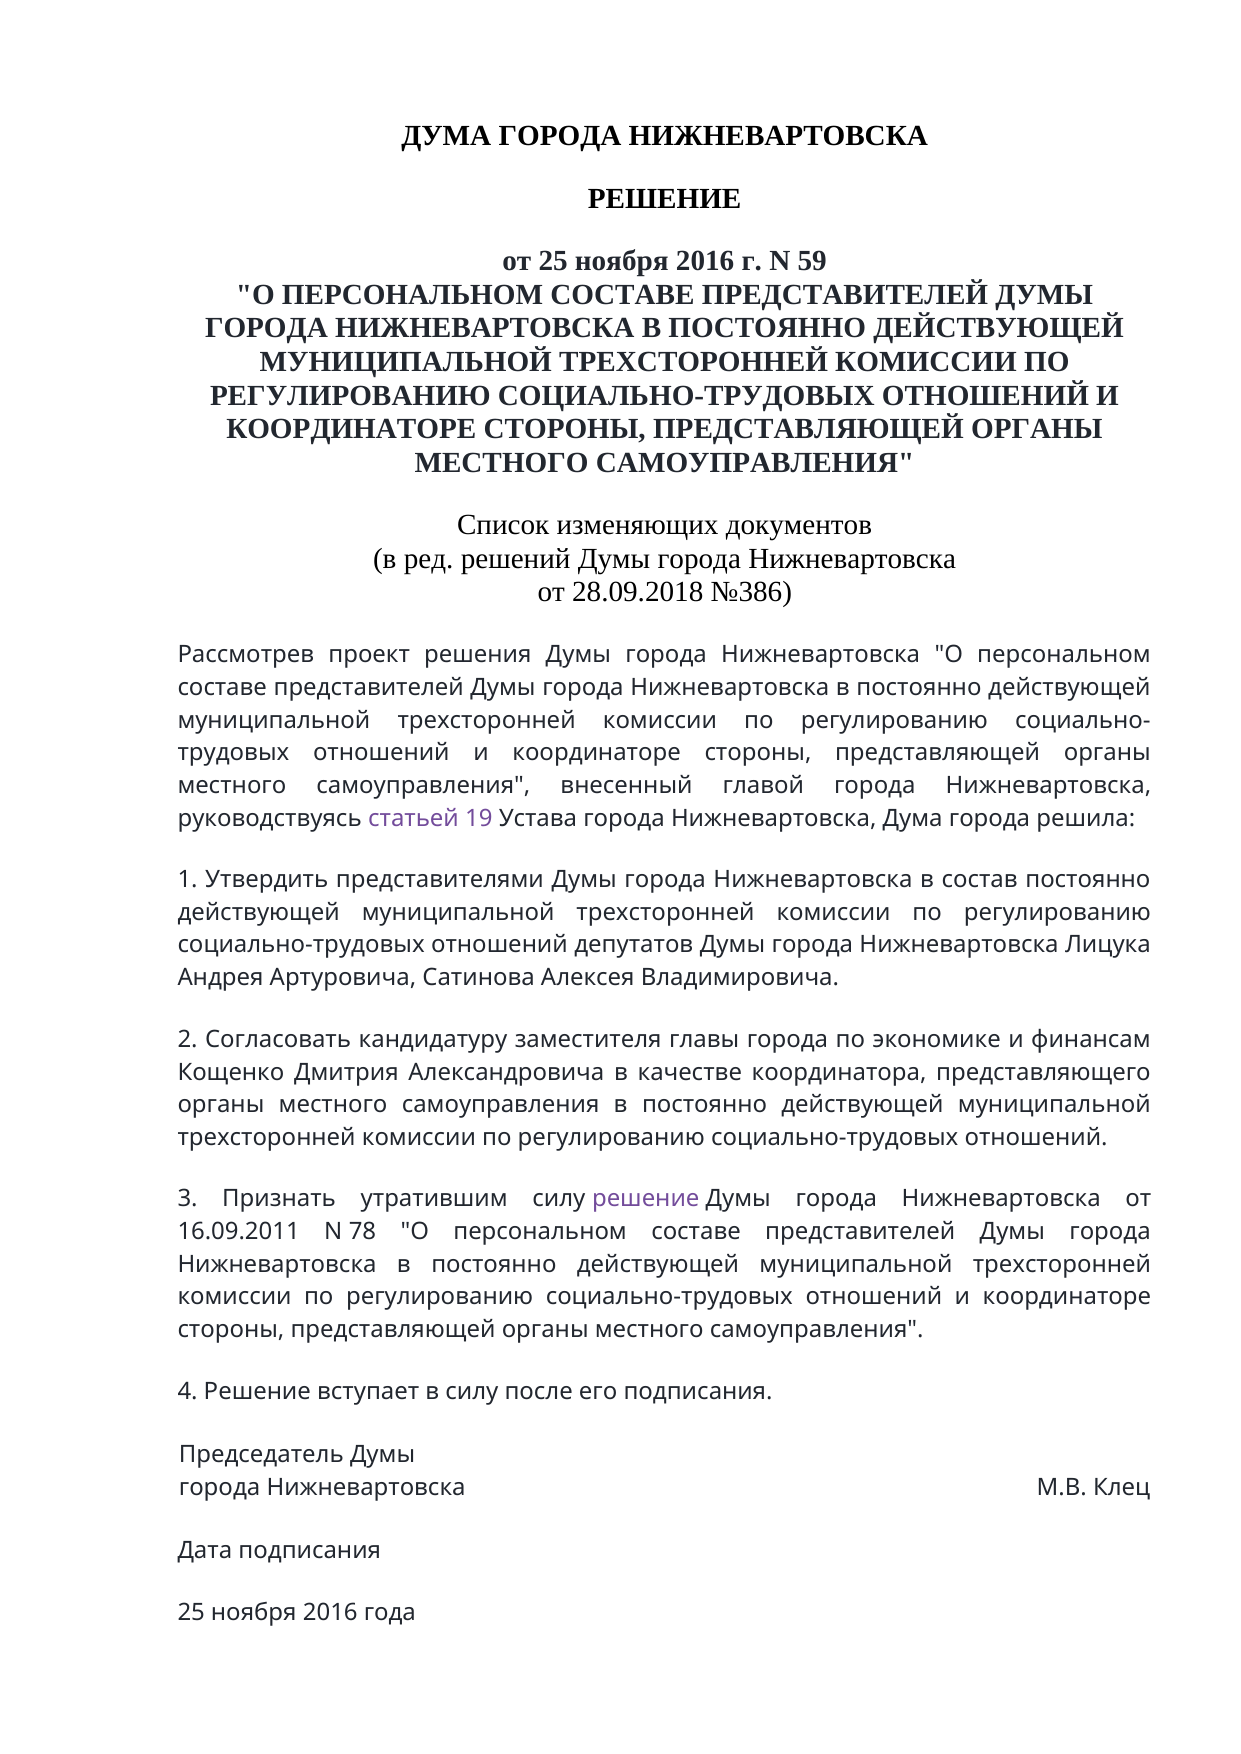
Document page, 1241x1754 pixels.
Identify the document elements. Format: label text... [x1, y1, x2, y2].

text 4. Решение вступает в силу после его подписания. [177, 1373, 1152, 1406]
table_header М.В. Клец [827, 1435, 1152, 1503]
text РЕШЕНИЕ [177, 181, 1152, 214]
text 25 ноября 2016 года [177, 1594, 1152, 1627]
text 3. Признать утратившим силу решение Думы города Нижневартовска от 16.09.2011 N 78 "О персональном составе представителей Думы города Нижневартовска в постоянно действующей муниципальной трехсторонней комиссии по регулированию социально-трудовых отношений и координаторе стороны, представляющей органы местного самоуправления". [177, 1181, 1152, 1344]
text от 28.09.2018 №386) [177, 574, 1152, 608]
text Список изменяющих документов [177, 507, 1152, 541]
text ДУМА ГОРОДА НИЖНЕВАРТОВСКА [177, 118, 1152, 152]
text (в ред. решений Думы города Нижневартовска [177, 541, 1152, 574]
text Дата подписания [177, 1533, 1152, 1565]
text 1. Утвердить представителями Думы города Нижневартовска в состав постоянно действующей муниципальной трехсторонней комиссии по регулированию социально-трудовых отношений депутатов Думы города Нижневартовска Лицука Андрея Артуровича, Сатинова Алексея Владимировича. [177, 862, 1152, 992]
table_header Председатель Думы города Нижневартовска [177, 1435, 827, 1503]
text 2. Согласовать кандидатуру заместителя главы города по экономике и финансам Кощенко Дмитрия Александровича в качестве координатора, представляющего органы местного самоуправления в постоянно действующей муниципальной трехсторонней комиссии по регулированию социально-трудовых отношений. [177, 1022, 1152, 1152]
text Рассмотрев проект решения Думы города Нижневартовска "О персональном составе представителей Думы города Нижневартовска в постоянно действующей муниципальной трехсторонней комиссии по регулированию социально-трудовых отношений и координаторе стороны, представляющей органы местного самоуправления", внесенный главой города Нижневартовска, руководствуясь статьей 19 Устава города Нижневартовска, Дума города решила: [177, 637, 1152, 833]
text от 25 ноября 2016 г. N 59 "О ПЕРСОНАЛЬНОМ СОСТАВЕ ПРЕДСТАВИТЕЛЕЙ ДУМЫ ГОРОДА НИЖНЕВАРТОВСКА В ПОСТОЯННО ДЕЙСТВУЮЩЕЙ МУНИЦИПАЛЬНОЙ ТРЕХСТОРОННЕЙ КОМИССИИ ПО РЕГУЛИРОВАНИЮ СОЦИАЛЬНО-ТРУДОВЫХ ОТНОШЕНИЙ И КООРДИНАТОРЕ СТОРОНЫ, ПРЕДСТАВЛЯЮЩЕЙ ОРГАНЫ МЕСТНОГО САМОУПРАВЛЕНИЯ" [177, 243, 1152, 478]
